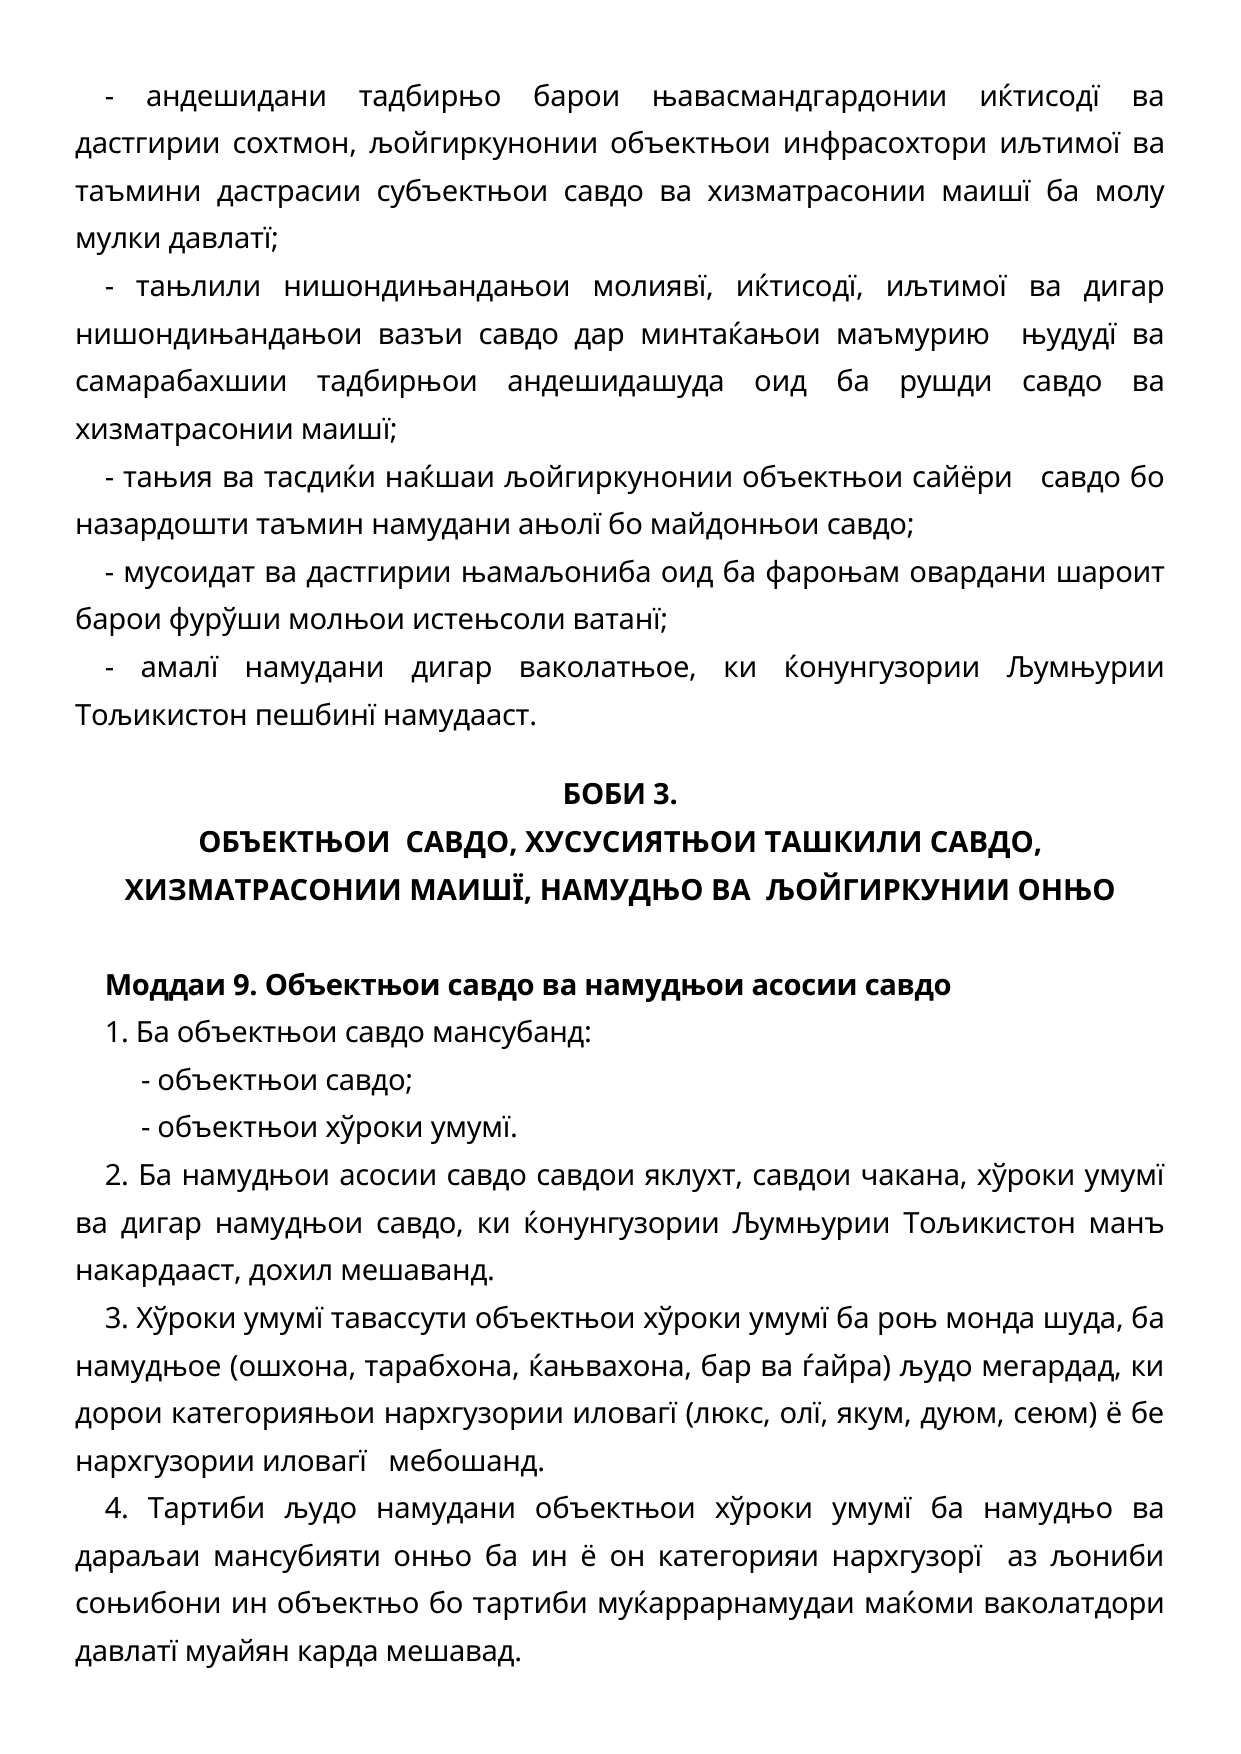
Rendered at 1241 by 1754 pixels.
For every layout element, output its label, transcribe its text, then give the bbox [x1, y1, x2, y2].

text - объектњои савдо; [75, 1059, 1165, 1099]
text 3. Хўроки умумї тавассути объектњои хўроки умумї ба роњ монда шуда, ба намудњое (ошхона, тарабхона, ќањвахона, бар ва ѓайра) људо мегардад, ки дорои категорияњои нархгузории иловагї (люкс, олї, якум, дуюм, сеюм) ё бе нархгузории иловагї мебошанд. [75, 1297, 1165, 1480]
text - тањлили нишондињандањои молиявї, иќтисодї, иљтимої ва дигар нишондињандањои вазъи савдо дар минтаќањои маъмурию њудудї ва самарабахшии тадбирњои андешидашуда оид ба рушди савдо ва хизматрасонии маишї; [75, 265, 1165, 448]
text 4. Тартиби људо намудани объектњои хўроки умумї ба намудњо ва дараљаи мансубияти онњо ба ин ё он категорияи нархгузорї аз љониби соњибони ин объектњо бо тартиби муќаррарнамудаи маќоми ваколатдори давлатї муайян карда мешавад. [75, 1488, 1165, 1670]
text ОБЪЕКТЊОИ САВДО, ХУСУСИЯТЊОИ ТАШКИЛИ САВДО, ХИЗМАТРАСОНИИ МАИШЇ, НАМУДЊО ВА ЉОЙГИРКУНИИ ОНЊО [75, 821, 1165, 908]
text Моддаи 9. Объектњои савдо ва намудњои асосии савдо [75, 964, 1165, 1004]
text - андешидани тадбирњо барои њавасмандгардонии иќтисодї ва дастгирии сохтмон, љойгиркунонии объектњои инфрасохтори иљтимої ва таъмини дастрасии субъектњои савдо ва хизматрасонии маишї ба молу мулки давлатї; [75, 75, 1165, 257]
text 1. Ба объектњои савдо мансубанд: [75, 1012, 1165, 1051]
text БОБИ 3. [75, 773, 1165, 813]
text 2. Ба намудњои асосии савдо савдои яклухт, савдои чакана, хўроки умумї ва дигар намудњои савдо, ки ќонунгузории Љумњурии Тољикистон манъ накардааст, дохил мешаванд. [75, 1154, 1165, 1289]
text - тањия ва тасдиќи наќшаи љойгиркунонии объектњои сайёри савдо бо назардошти таъмин намудани ањолї бо майдонњои савдо; [75, 456, 1165, 543]
text - мусоидат ва дастгирии њамаљониба оид ба фароњам овардани шароит барои фурўши молњои истењсоли ватанї; [75, 551, 1165, 638]
text - амалї намудани дигар ваколатњое, ки ќонунгузории Љумњурии Тољикистон пешбинї намудааст. [75, 646, 1165, 733]
text - объектњои хўроки умумї. [75, 1107, 1165, 1146]
